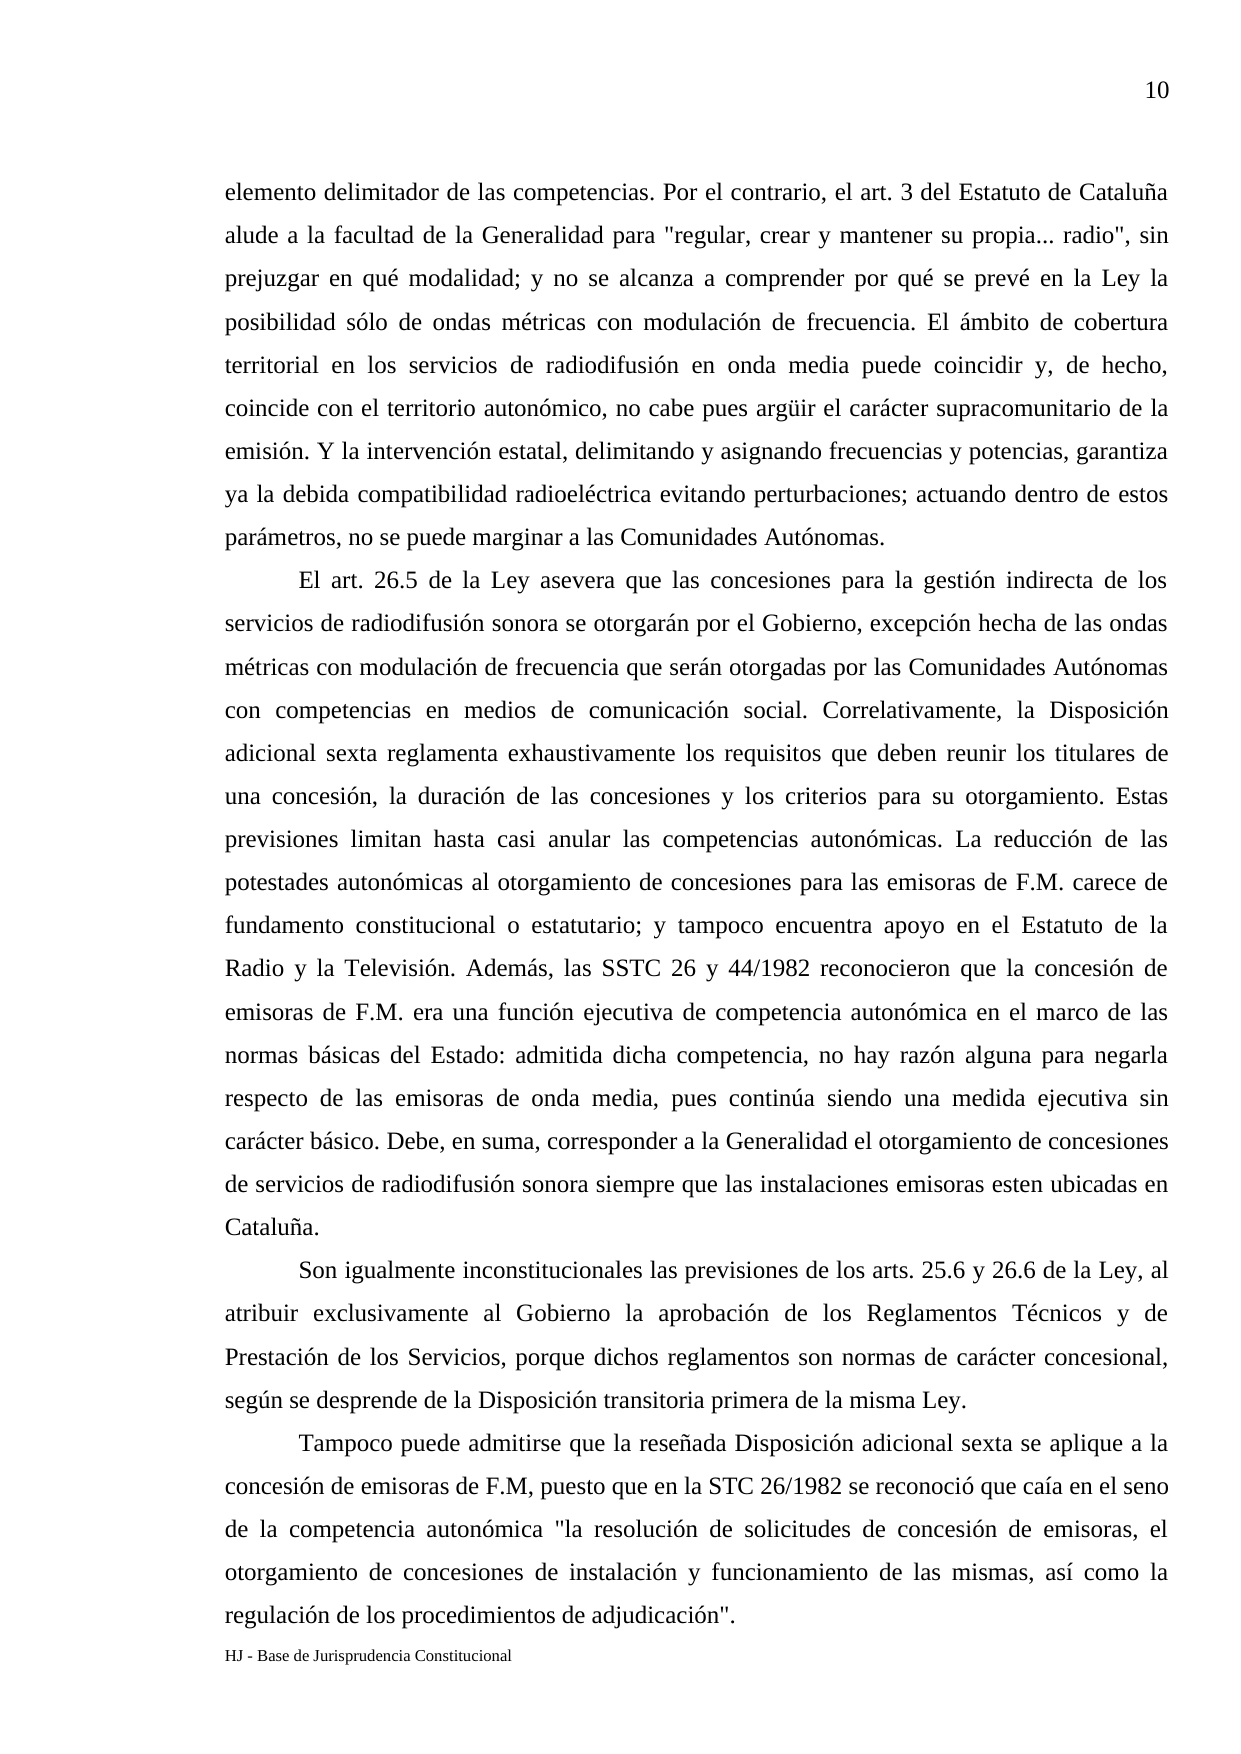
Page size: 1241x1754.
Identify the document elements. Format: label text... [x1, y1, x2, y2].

text El art. 26.5 de la Ley asevera que las concesiones para la gestión indirecta de los servicios de radiodifusión sonora se otorgarán por el Gobierno, excepción hecha de las ondas métricas con modulación de frecuencia que serán otorgadas por las Comunidades Autónomas con competencias en medios de comunicación social. Correlativamente, la Disposición adicional sexta reglamenta exhaustivamente los requisitos que deben reunir los titulares de una concesión, la duración de las concesiones y los criterios para su otorgamiento. Estas previsiones limitan hasta casi anular las competencias autonómicas. La reducción de las potestades autonómicas al otorgamiento de concesiones para las emisoras de F.M. carece de fundamento constitucional o estatutario; y tampoco encuentra apoyo en el Estatuto de la Radio y la Televisión. Además, las SSTC 26 y 44/1982 reconocieron que la concesión de emisoras de F.M. era una función ejecutiva de competencia autonómica en el marco de las normas básicas del Estado: admitida dicha competencia, no hay razón alguna para negarla respecto de las emisoras de onda media, pues continúa siendo una medida ejecutiva sin carácter básico. Debe, en suma, corresponder a la Generalidad el otorgamiento de concesiones de servicios de radiodifusión sonora siempre que las instalaciones emisoras esten ubicadas en Cataluña. [224, 565, 1169, 1241]
text Tampoco puede admitirse que la reseñada Disposición adicional sexta se aplique a la concesión de emisoras de F.M, puesto que en la STC 26/1982 se reconoció que caía en el seno de la competencia autonómica "la resolución de solicitudes de concesión de emisoras, el otorgamiento de concesiones de instalación y funcionamiento de las mismas, así como la regulación de los procedimientos de adjudicación". [224, 1428, 1169, 1629]
text Son igualmente inconstitucionales las previsiones de los arts. 25.6 y 26.6 de la Ley, al atribuir exclusivamente al Gobierno la aprobación de los Reglamentos Técnicos y de Prestación de los Servicios, porque dichos reglamentos son normas de carácter concesional, según se desprende de la Disposición transitoria primera de la misma Ley. [224, 1255, 1169, 1413]
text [224, 177, 1169, 551]
